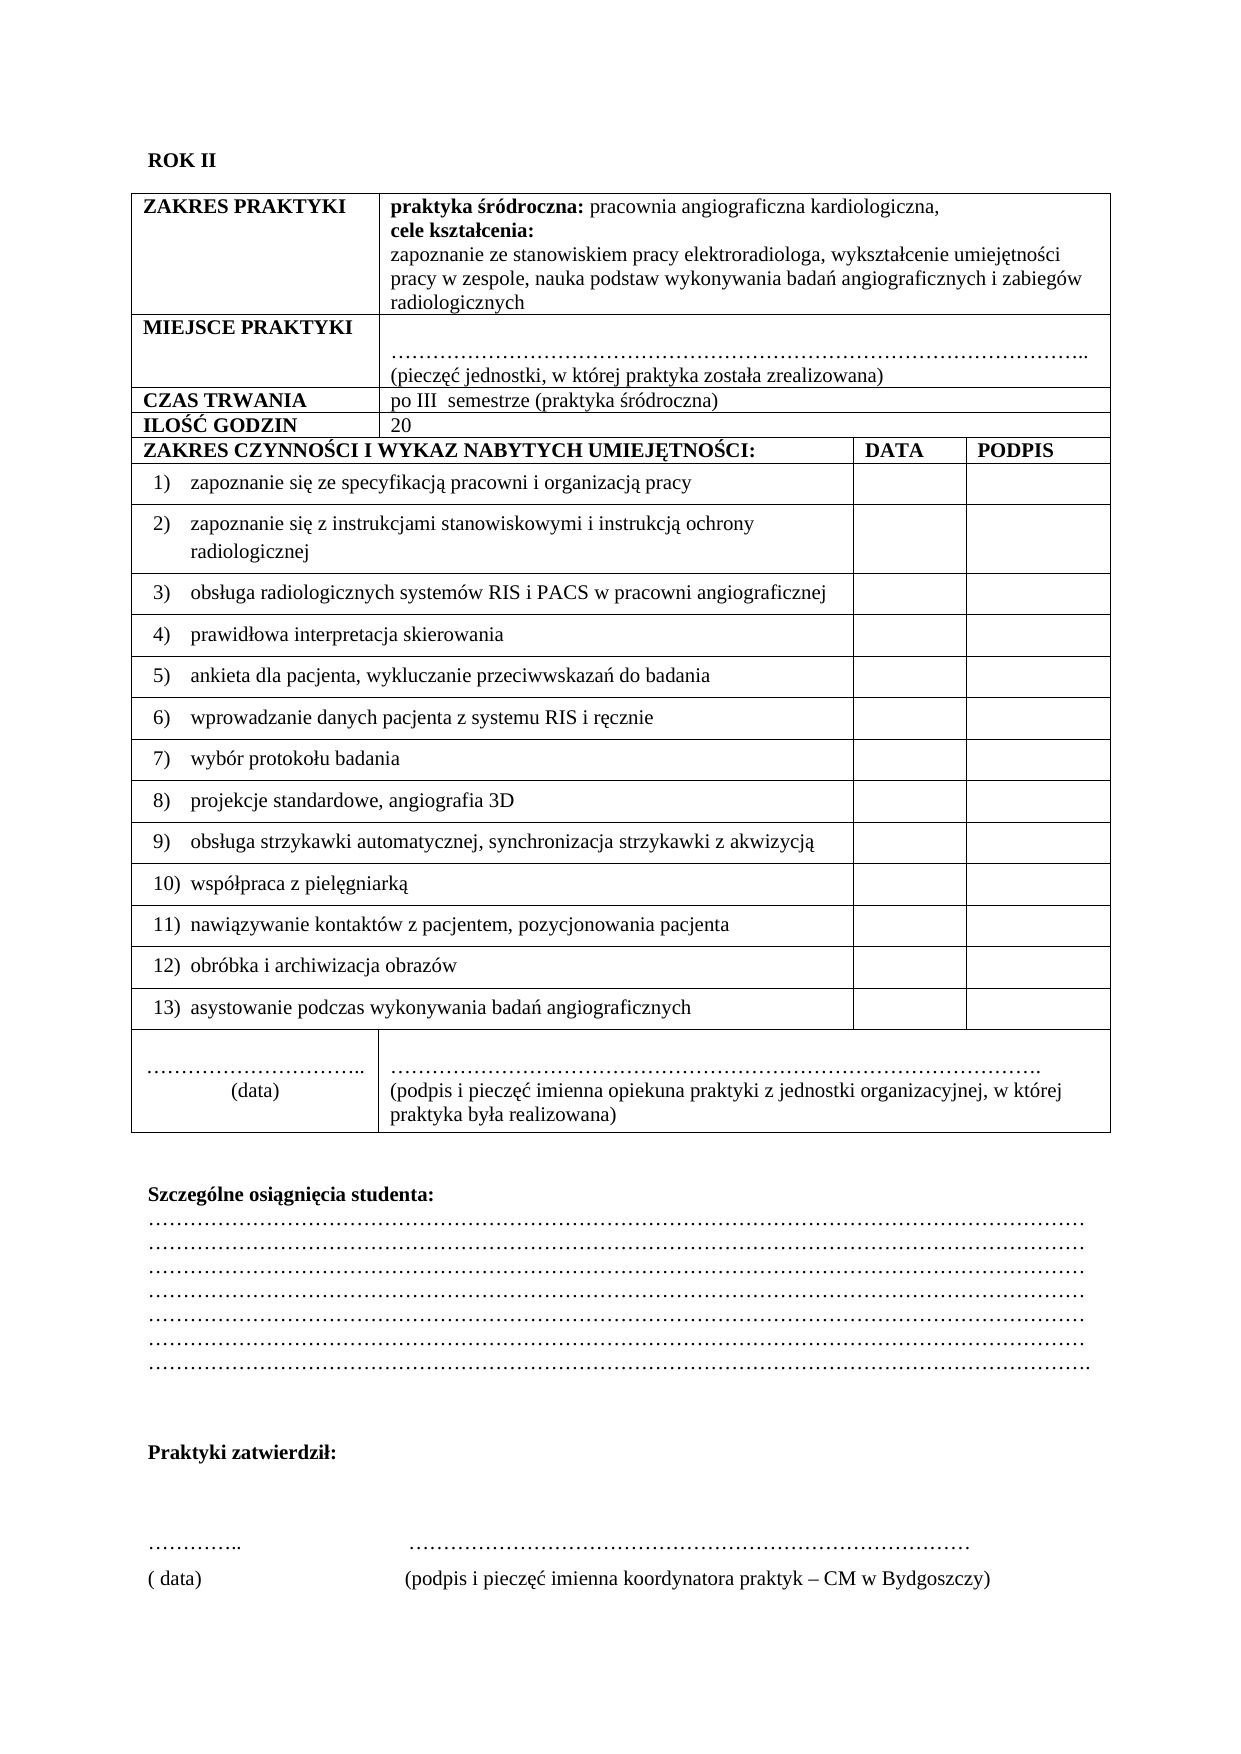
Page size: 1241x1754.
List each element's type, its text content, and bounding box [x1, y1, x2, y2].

text ROK II [148, 148, 1093, 172]
table_cell ……………………………………………………………………………………….. (pieczęć jednostki, w której praktyka została zrealizowana) [380, 315, 1110, 387]
table_cell prawidłowa interpretacja skierowania [132, 615, 853, 656]
text ( data) (podpis i pieczęć imienna koordynatora praktyk – CM w Bydgoszczy) [148, 1566, 1093, 1590]
table_cell ZAKRES CZYNNOŚCI I WYKAZ NABYTYCH UMIEJĘTNOŚCI: [132, 438, 853, 462]
table_cell ankieta dla pacjenta, wykluczanie przeciwwskazań do badania [132, 657, 853, 697]
table_cell [854, 906, 966, 946]
table_cell nawiązywanie kontaktów z pacjentem, pozycjonowania pacjenta [132, 906, 853, 946]
table_cell [967, 615, 1110, 656]
table_header praktyka śródroczna: pracownia angiograficzna kardiologiczna, cele kształcenia: zapoznanie ze stanowiskiem pracy elektroradiologa, wykształcenie umiejętności pracy w zespole, nauka podstaw wykonywania badań angiograficznych i zabiegów radiologicznych [380, 194, 1110, 314]
table_cell wybór protokołu badania [132, 740, 853, 780]
table_cell [967, 657, 1110, 697]
text ………….. ……………………………………………………………………… [148, 1530, 1093, 1554]
table_cell [854, 657, 966, 697]
table_cell ………………………….. (data) [132, 1030, 378, 1132]
table_cell [854, 615, 966, 656]
table_cell [967, 906, 1110, 946]
table_cell [967, 823, 1110, 863]
table_cell [854, 574, 966, 614]
table_cell [967, 947, 1110, 987]
table_cell zapoznanie się ze specyfikacją pracowni i organizacją pracy [132, 464, 853, 504]
table_cell współpraca z pielęgniarką [132, 864, 853, 904]
table_cell [967, 740, 1110, 780]
table_cell MIEJSCE PRAKTYKI [132, 315, 379, 387]
table_cell [967, 989, 1110, 1029]
table_cell [967, 505, 1110, 573]
table_cell …………………………………………………………………………………. (podpis i pieczęć imienna opiekuna praktyki z jednostki organizacyjnej, w której praktyka była realizowana) [379, 1030, 1110, 1132]
table_header ZAKRES PRAKTYKI [132, 194, 379, 314]
table_cell CZAS TRWANIA [132, 388, 379, 412]
table_cell PODPIS [967, 438, 1110, 462]
table_cell [854, 781, 966, 822]
table_cell asystowanie podczas wykonywania badań angiograficznych [132, 989, 853, 1029]
table_cell projekcje standardowe, angiografia 3D [132, 781, 853, 822]
table_cell 20 [380, 413, 1110, 437]
table_cell DATA [854, 438, 966, 462]
table_cell [967, 464, 1110, 504]
table_cell po III semestrze (praktyka śródroczna) [380, 388, 1110, 412]
table_cell [854, 464, 966, 504]
text Praktyki zatwierdził: [148, 1440, 1093, 1464]
text Szczególne osiągnięcia studenta: ………………………………………………………………………………………………………………………………………………………………………………………………………………………………………………………………………………………………………………………………………………………………………………………………………………………………………………………………………………………………………………………………………………………………………………………………………………………………………………………………………………………………………………………………………………………………………………………………………………………………………………………………………. [148, 1182, 1093, 1374]
table_cell obsługa strzykawki automatycznej, synchronizacja strzykawki z akwizycją [132, 823, 853, 863]
table_cell [854, 740, 966, 780]
table_cell [967, 698, 1110, 739]
table_cell [854, 823, 966, 863]
table_cell [967, 574, 1110, 614]
table_cell wprowadzanie danych pacjenta z systemu RIS i ręcznie [132, 698, 853, 739]
table_cell [854, 989, 966, 1029]
table_cell obsługa radiologicznych systemów RIS i PACS w pracowni angiograficznej [132, 574, 853, 614]
table_cell [967, 781, 1110, 822]
table_cell [967, 864, 1110, 904]
table_cell [854, 864, 966, 904]
table_cell zapoznanie się z instrukcjami stanowiskowymi i instrukcją ochrony radiologicznej [132, 505, 853, 573]
table_cell [854, 505, 966, 573]
table_cell [854, 698, 966, 739]
table_cell obróbka i archiwizacja obrazów [132, 947, 853, 987]
table_cell [854, 947, 966, 987]
table_cell ILOŚĆ GODZIN [132, 413, 379, 437]
